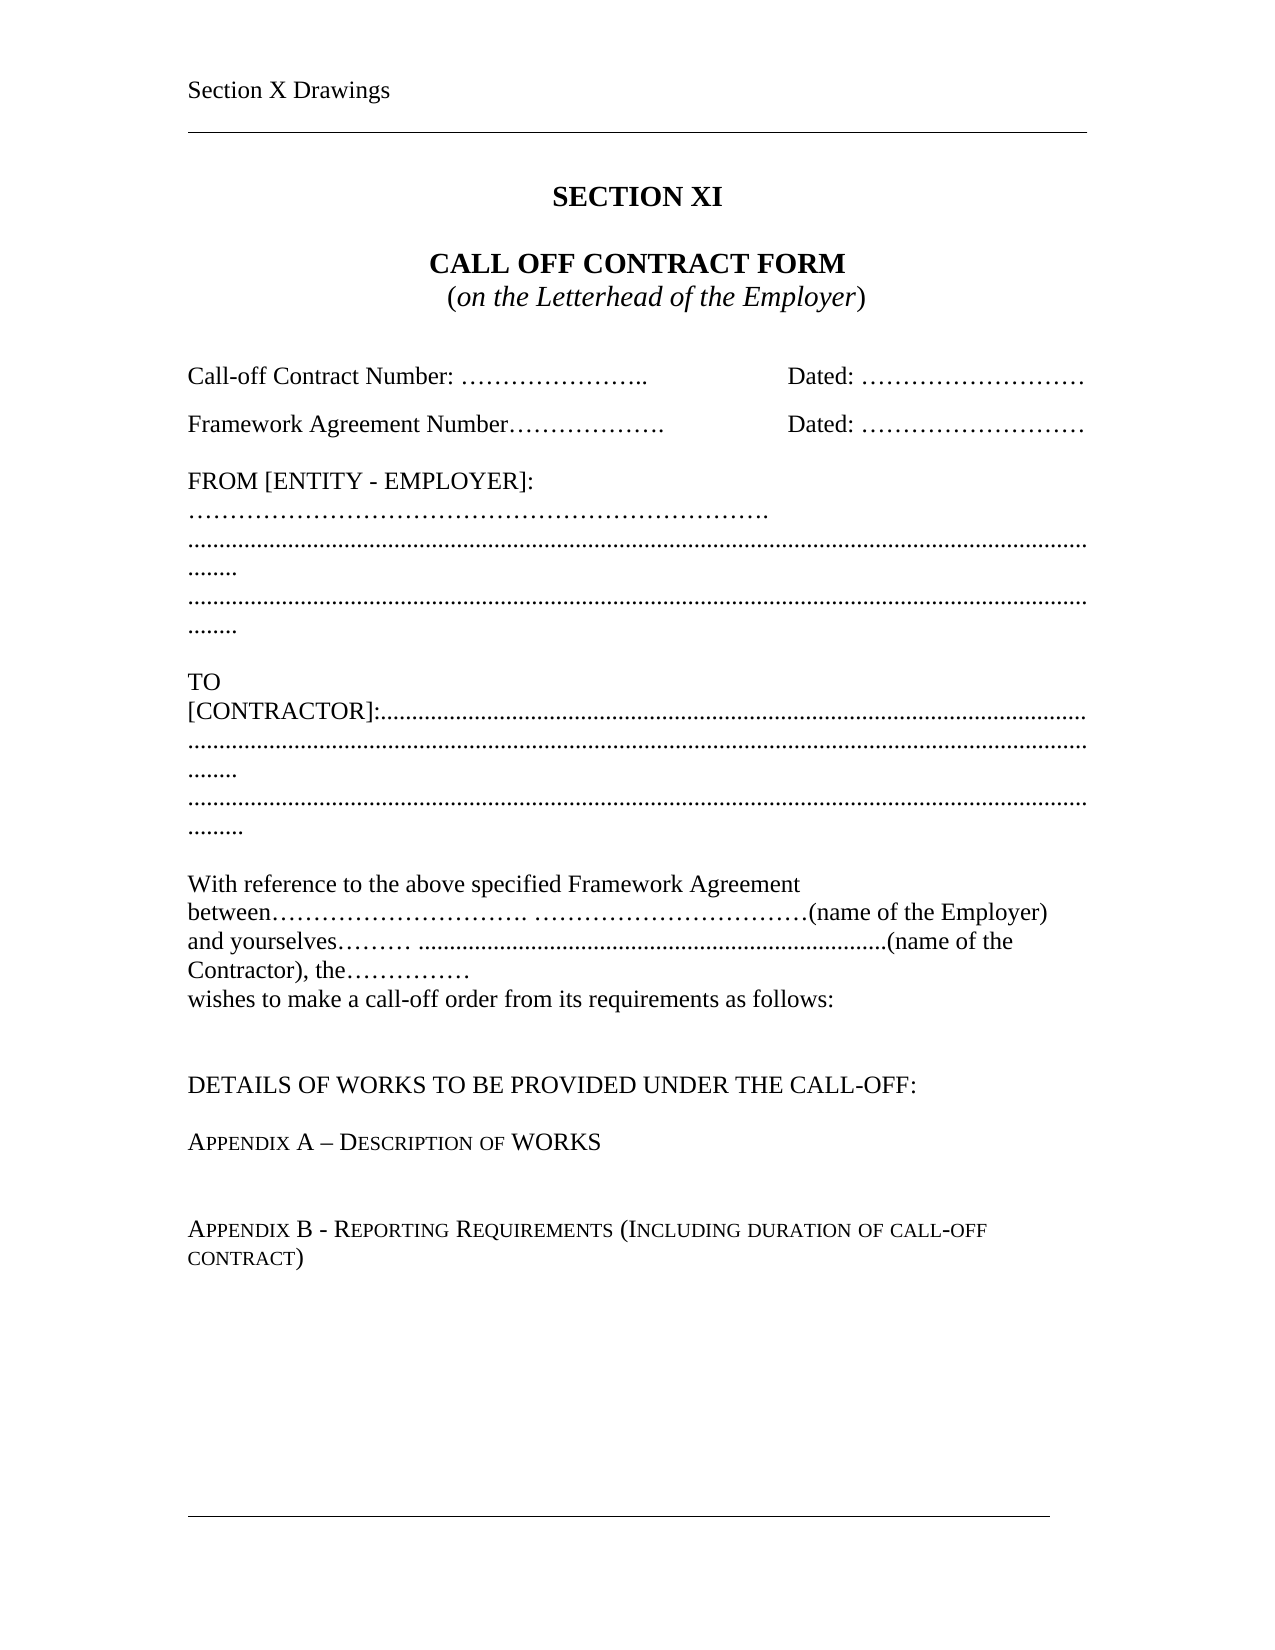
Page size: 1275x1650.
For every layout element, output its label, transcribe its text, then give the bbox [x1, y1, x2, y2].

subtitle CALL OFF CONTRACT FORM [187, 246, 1087, 279]
text ........................................................................................................................................................ [187, 725, 1087, 782]
subtitle (on the Letterhead of the Employer) [225, 279, 1087, 313]
text Call-off Contract Number: ………………….. Dated: ……………………… [187, 361, 1087, 389]
text ........................................................................................................................................................ [187, 581, 1087, 639]
text FROM [ENTITY - EMPLOYER]: ……………………………………………………………. [187, 466, 1087, 524]
subtitle SECTION XI [187, 179, 1087, 212]
text TO [CONTRACTOR]:................................................................................................................. [187, 667, 1087, 725]
text ......................................................................................................................................................... [187, 782, 1087, 840]
text ........................................................................................................................................................ [187, 524, 1087, 581]
text DETAILS OF WORKS TO BE PROVIDED UNDER THE CALL-OFF: [187, 1070, 1087, 1099]
text Framework Agreement Number………………. Dated: ……………………… [187, 409, 1087, 437]
subtitle Appendix B - Reporting Requirements (Including duration of call-off contract) [187, 1214, 1087, 1271]
text With reference to the above specified Framework Agreement between…………………………. ……………………………(name of the Employer) and yourselves……… ...........................................................................(name of the Contractor), the…………… [187, 869, 1087, 984]
subtitle Appendix A – Description of WORKS [187, 1127, 1087, 1156]
text wishes to make a call-off order from its requirements as follows: [187, 984, 1087, 1012]
